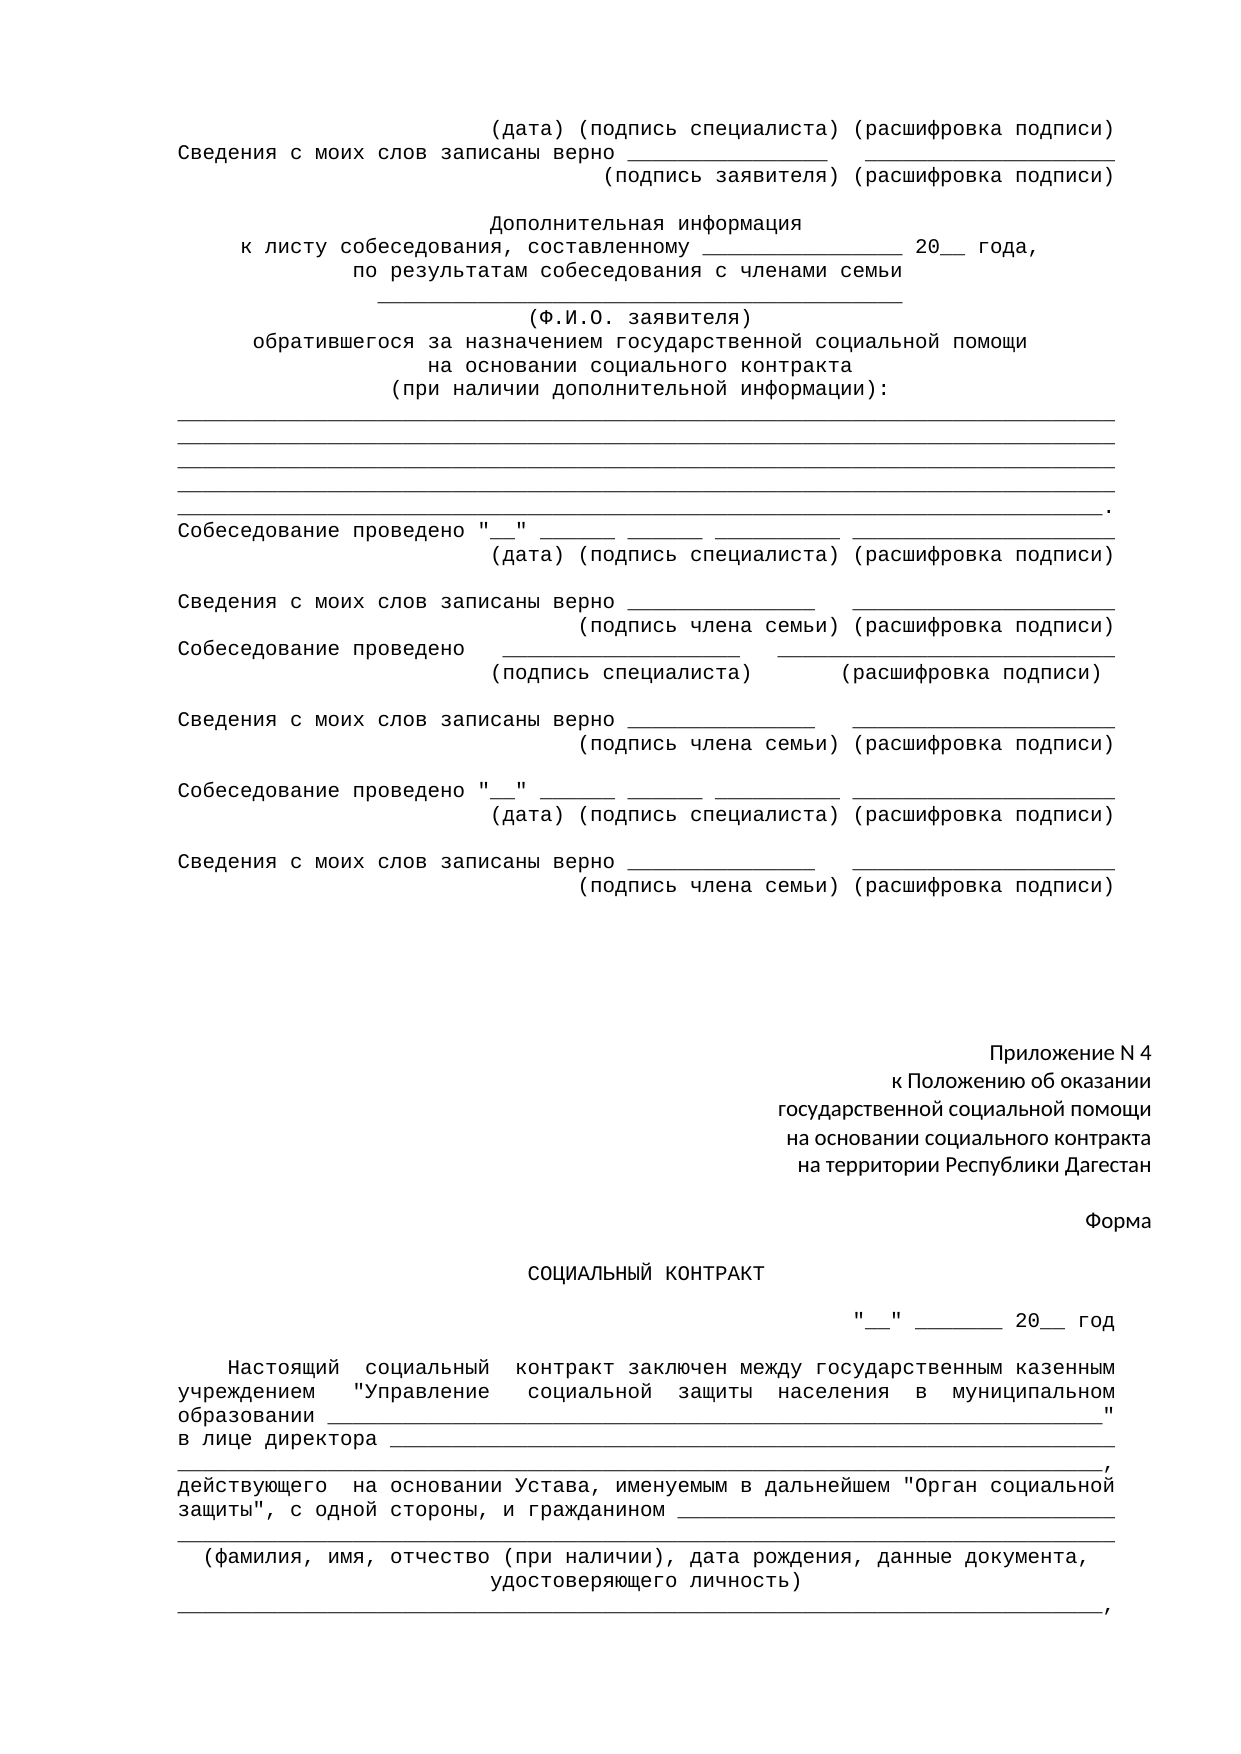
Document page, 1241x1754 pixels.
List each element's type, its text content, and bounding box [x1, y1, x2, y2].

text Сведения с моих слов записаны верно ________________ ____________________ [177, 142, 1152, 165]
text учреждением "Управление социальной защиты населения в муниципальном [177, 1381, 1152, 1404]
text (подпись члена семьи) (расшифровка подписи) [177, 733, 1152, 757]
text (дата) (подпись специалиста) (расшифровка подписи) [177, 804, 1152, 827]
text по результатам собеседования с членами семьи [177, 260, 1152, 284]
text Настоящий социальный контракт заключен между государственным казенным [177, 1357, 1152, 1381]
text Приложение N 4 [177, 1038, 1152, 1067]
text Сведения с моих слов записаны верно _______________ _____________________ [177, 591, 1152, 615]
text Сведения с моих слов записаны верно _______________ _____________________ [177, 709, 1152, 733]
text (дата) (подпись специалиста) (расшифровка подписи) [177, 118, 1152, 142]
text __________________________________________________________________________, [177, 1452, 1152, 1476]
text (подпись заявителя) (расшифровка подписи) [177, 165, 1152, 189]
text __________________________________________________________________________. [177, 496, 1152, 520]
text Собеседование проведено "__" ______ ______ __________ _____________________ [177, 780, 1152, 804]
text обратившегося за назначением государственной социальной помощи [177, 331, 1152, 354]
text __________________________________________ [177, 284, 1152, 307]
text (подпись члена семьи) (расшифровка подписи) [177, 875, 1152, 898]
text (фамилия, имя, отчество (при наличии), дата рождения, данные документа, [177, 1546, 1152, 1570]
text Дополнительная информация [177, 213, 1152, 236]
text ___________________________________________________________________________ [177, 1523, 1152, 1546]
text (Ф.И.О. заявителя) [177, 307, 1152, 331]
text ___________________________________________________________________________ [177, 449, 1152, 473]
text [177, 1594, 1152, 1617]
text удостоверяющего личность) [177, 1570, 1152, 1594]
text "__" _______ 20__ год [177, 1310, 1152, 1334]
text образовании ______________________________________________________________" [177, 1404, 1152, 1428]
text действующего на основании Устава, именуемым в дальнейшем "Орган социальной [177, 1476, 1152, 1499]
text Собеседование проведено ___________________ ___________________________ [177, 638, 1152, 662]
text (подпись члена семьи) (расшифровка подписи) [177, 615, 1152, 638]
text государственной социальной помощи [177, 1094, 1152, 1123]
text Форма [177, 1207, 1152, 1235]
text к листу собеседования, составленному ________________ 20__ года, [177, 236, 1152, 260]
text защиты", с одной стороны, и гражданином ___________________________________ [177, 1499, 1152, 1523]
text к Положению об оказании [177, 1067, 1152, 1094]
text Собеседование проведено "__" ______ ______ __________ _____________________ [177, 520, 1152, 544]
text (дата) (подпись специалиста) (расшифровка подписи) [177, 544, 1152, 567]
text (подпись специалиста) (расшифровка подписи) [177, 662, 1152, 686]
text ___________________________________________________________________________ [177, 473, 1152, 496]
text на основании социального контракта [177, 1123, 1152, 1151]
text в лице директора __________________________________________________________ [177, 1428, 1152, 1452]
text ___________________________________________________________________________ [177, 426, 1152, 449]
text на территории Республики Дагестан [177, 1151, 1152, 1179]
text Сведения с моих слов записаны верно _______________ _____________________ [177, 851, 1152, 875]
text на основании социального контракта [177, 354, 1152, 378]
text (при наличии дополнительной информации): [177, 378, 1152, 402]
text СОЦИАЛЬНЫЙ КОНТРАКТ [177, 1263, 1152, 1286]
text ___________________________________________________________________________ [177, 402, 1152, 426]
